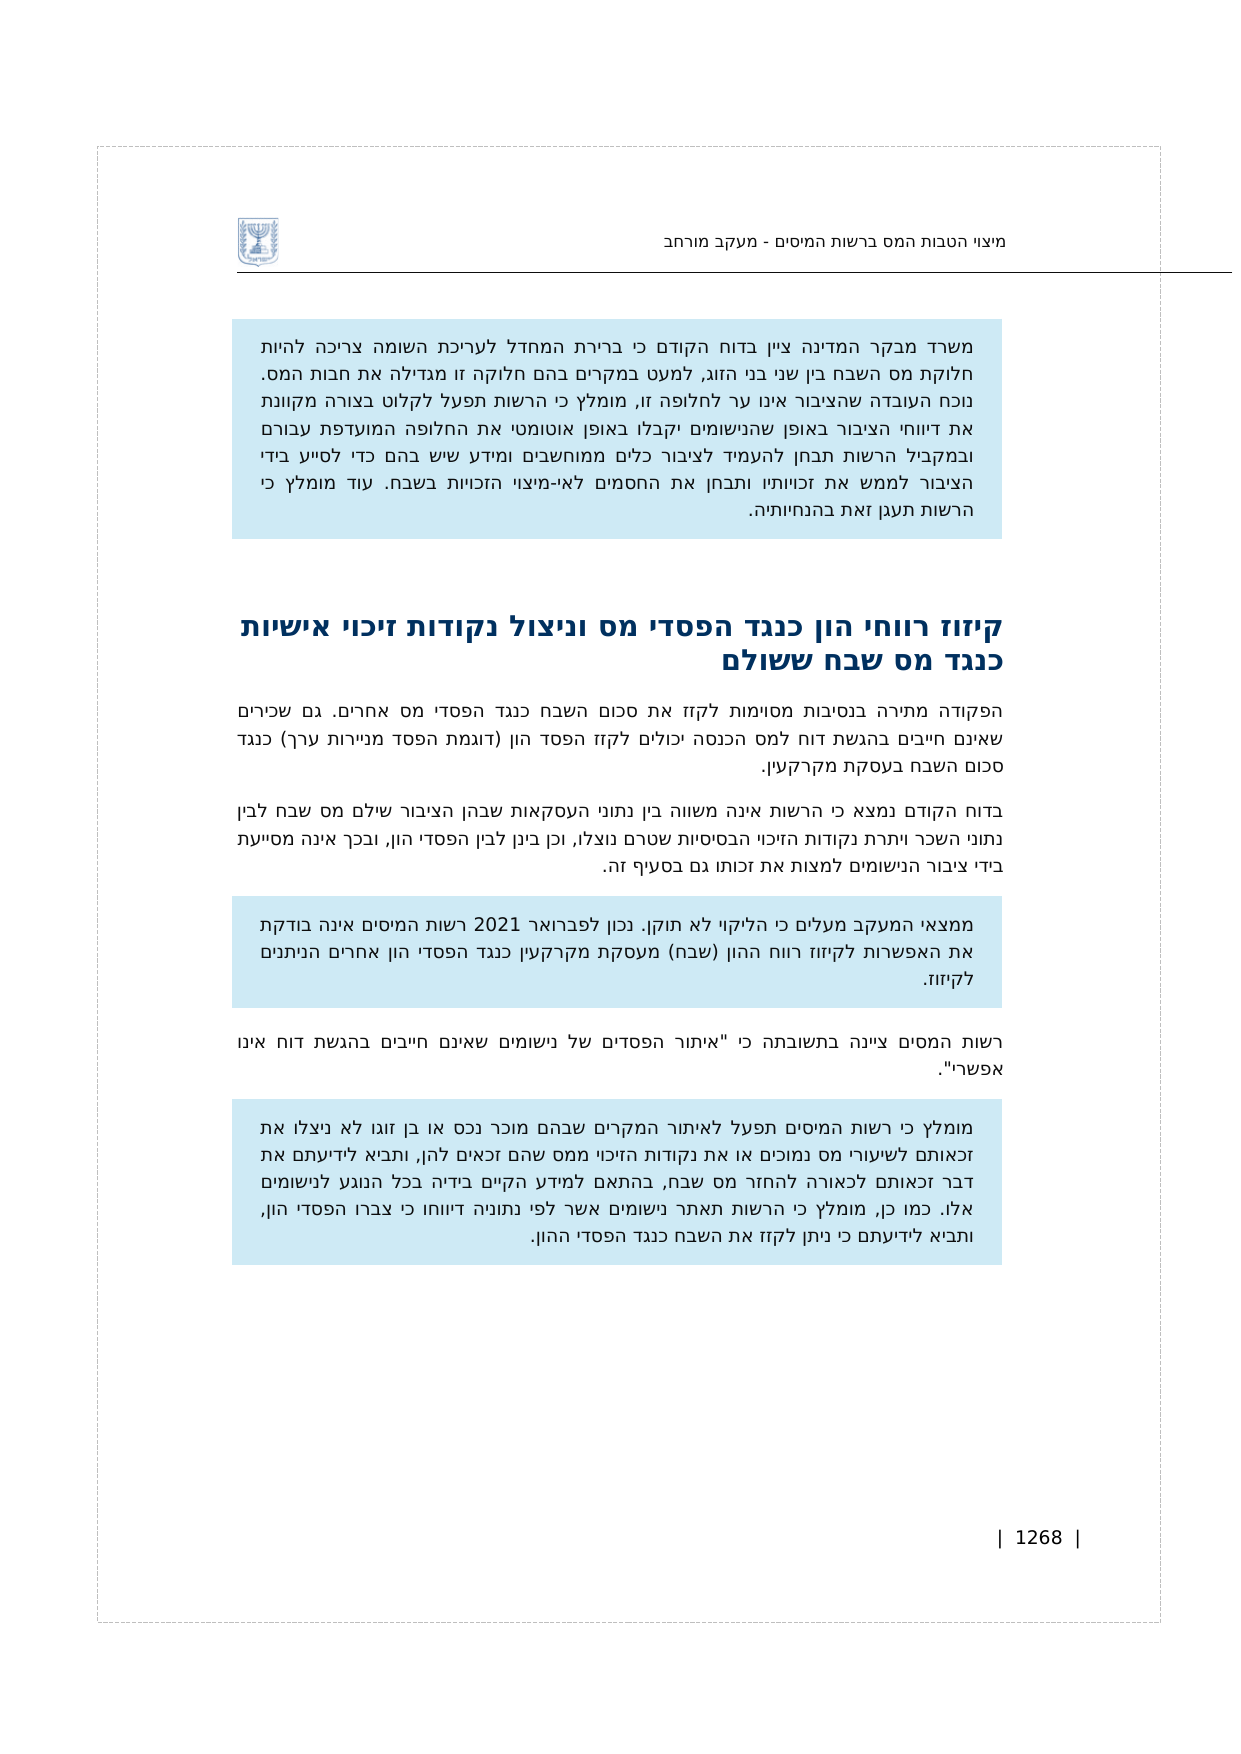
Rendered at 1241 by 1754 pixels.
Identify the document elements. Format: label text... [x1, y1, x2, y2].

text מומלץ כי רשות המיסים תפעל לאיתור המקרים שבהם מוכר נכס או בן זוגו לא ניצלו את זכאותם לשיעורי מס נמוכים או את נקודות הזיכוי ממס שהם זכאים להן, ותביא לידיעתם את דבר זכאותם לכאורה להחזר מס שבח, בהתאם למידע הקיים בידיה בכל הנוגע לנישומים אלו. כמו כן, מומלץ כי הרשות תאתר נישומים אשר לפי נתוניה דיווחו כי צברו הפסדי הון, ותביא לידיעתם כי ניתן לקזז את השבח כנגד הפסדי ההון. [237, 1104, 997, 1260]
text הפקודה מתירה בנסיבות מסוימות לקזז את סכום השבח כנגד הפסדי מס אחרים. גם שכירים שאינם חייבים בהגשת דוח למס הכנסה יכולים לקזז הפסד הון (דוגמת הפסד מניירות ערך) כנגד סכום השבח בעסקת מקרקעין. [236, 696, 1004, 777]
text בדוח הקודם נמצא כי הרשות אינה משווה בין נתוני העסקאות שבהן הציבור שילם מס שבח לבין נתוני השכר ויתרת נקודות הזיכוי הבסיסיות שטרם נוצלו, וכן בינן לבין הפסדי הון, ובכך אינה מסייעת בידי ציבור הנישומים למצות את זכותו גם בסעיף זה. [236, 796, 1004, 877]
text משרד מבקר המדינה ציין בדוח הקודם כי ברירת המחדל לעריכת השומה צריכה להיות חלוקת מס השבח בין שני בני הזוג, למעט במקרים בהם חלוקה זו מגדילה את חבות המס. נוכח העובדה שהציבור אינו ער לחלופה זו, מומלץ כי הרשות תפעל לקלוט בצורה מקוונת את דיווחי הציבור באופן שהנישומים יקבלו באופן אוטומטי את החלופה המועדפת עבורם ובמקביל הרשות תבחן להעמיד לציבור כלים ממוחשבים ומידע שיש בהם כדי לסייע בידי הציבור לממש את זכויותיו ותבחן את החסמים לאי-מיצוי הזכויות בשבח. עוד מומלץ כי הרשות תעגן זאת בהנחיותיה. [237, 324, 997, 534]
text ממצאי המעקב מעלים כי הליקוי לא תוקן. נכון לפברואר 2021 רשות המיסים אינה בודקת את האפשרות לקיזוז רווח ההון (שבח) מעסקת מקרקעין כנגד הפסדי הון אחרים הניתנים לקיזוז. [237, 901, 997, 1003]
text קיזוז רווחי הון כנגד הפסדי מס וניצול נקודות זיכוי אישיות כנגד מס שבח ששולם [236, 609, 1004, 677]
text רשות המסים ציינה בתשובתה כי "איתור הפסדים של נישומים שאינם חייבים בהגשת דוח אינו אפשרי". [236, 1026, 1004, 1081]
